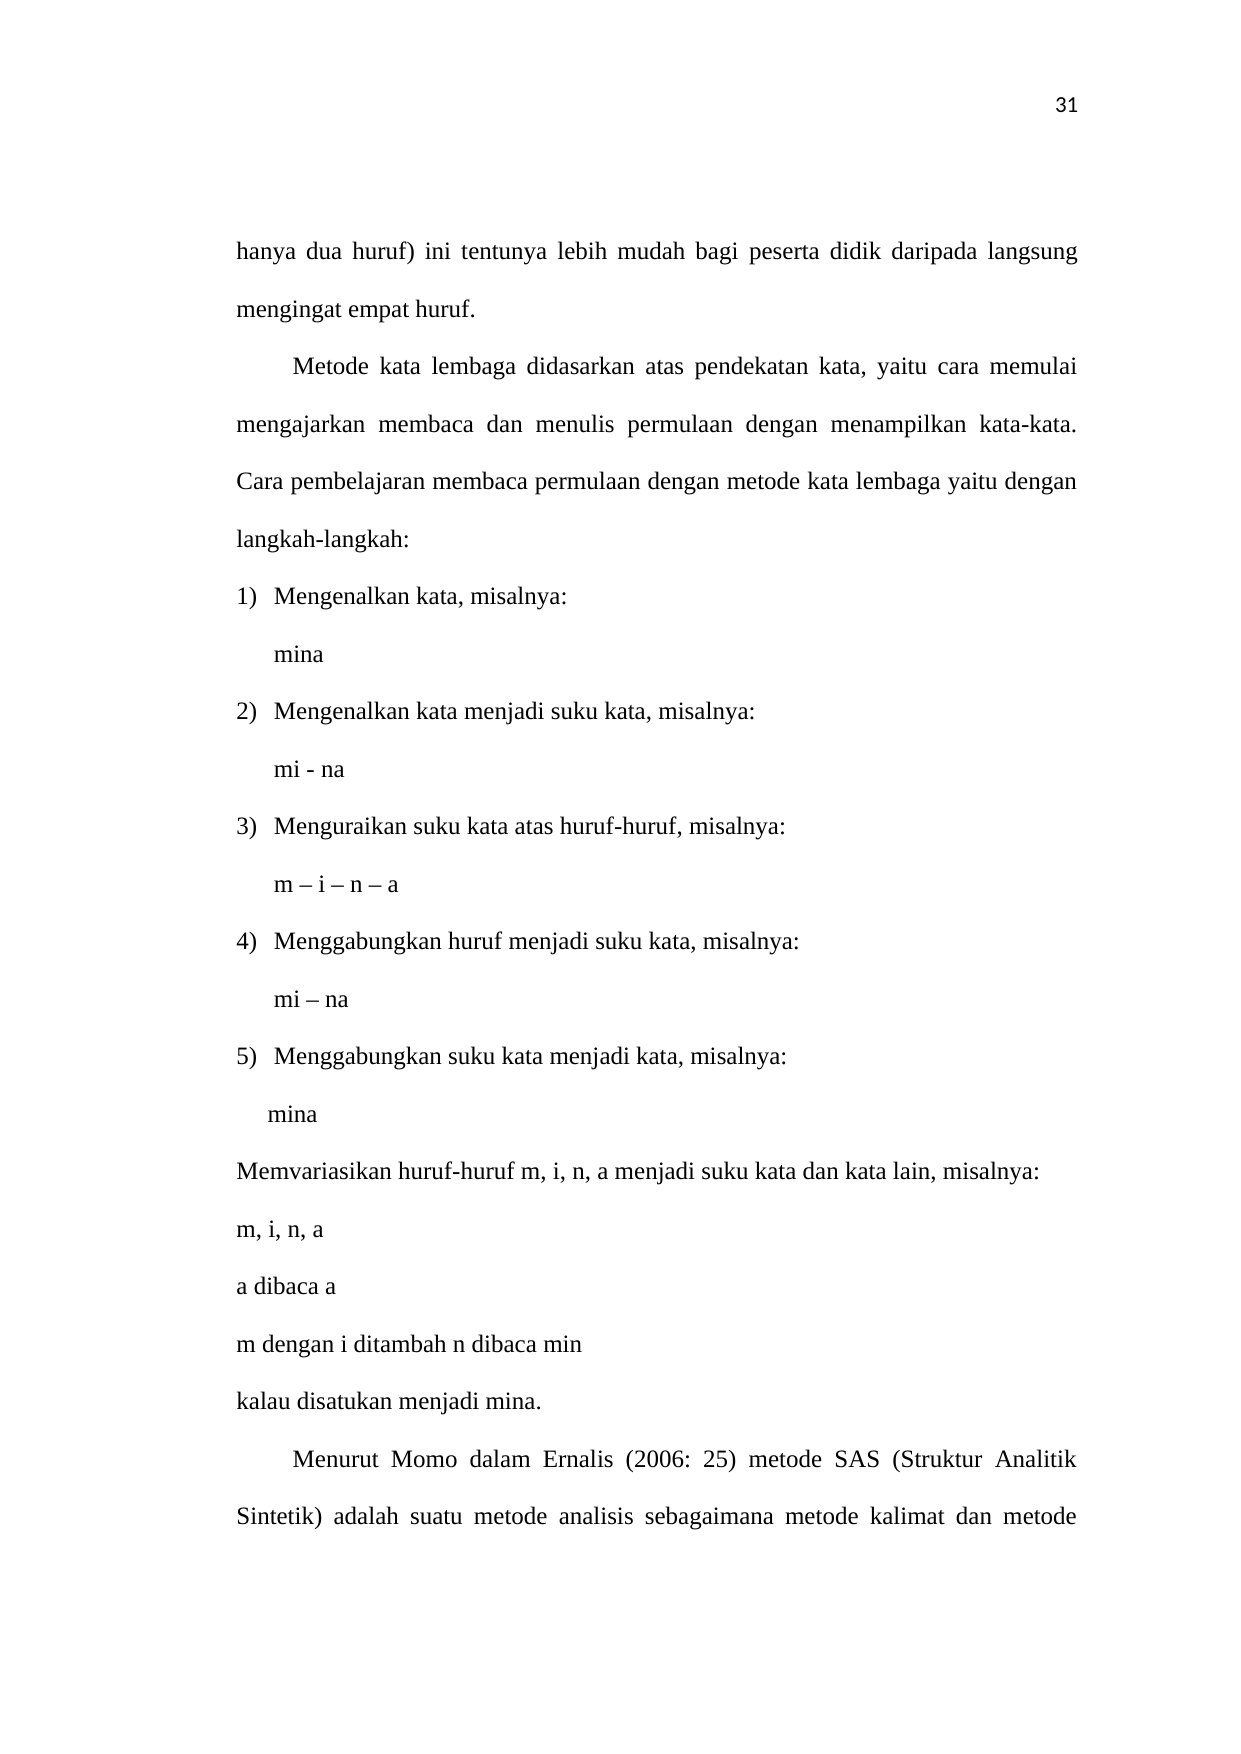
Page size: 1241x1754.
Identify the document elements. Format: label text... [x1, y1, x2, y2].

list Mengenalkan kata menjadi suku kata, misalnya: [236, 696, 1078, 725]
text a dibaca a [236, 1271, 1078, 1300]
text m dengan i ditambah n dibaca min [236, 1329, 1078, 1358]
text Memvariasikan huruf-huruf m, i, n, a menjadi suku kata dan kata lain, misalnya: [236, 1156, 1078, 1185]
text mina [236, 1099, 1078, 1128]
list Menguraikan suku kata atas huruf-huruf, misalnya: [236, 811, 1078, 840]
text m, i, n, a [236, 1214, 1078, 1243]
text kalau disatukan menjadi mina. [236, 1386, 1078, 1415]
text mi - na [236, 754, 1078, 783]
text mina [236, 639, 1078, 668]
text mi – na [236, 984, 1078, 1013]
text m – i – n – a [236, 869, 1078, 898]
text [236, 236, 1078, 323]
list Mengenalkan kata, misalnya: [236, 581, 1078, 610]
list Menggabungkan huruf menjadi suku kata, misalnya: [236, 926, 1078, 955]
list Menggabungkan suku kata menjadi kata, misalnya: [236, 1041, 1078, 1070]
text Metode kata lembaga didasarkan atas pendekatan kata, yaitu cara memulai mengajarkan membaca dan menulis permulaan dengan menampilkan kata-kata. Cara pembelajaran membaca permulaan dengan metode kata lembaga yaitu dengan langkah-langkah: [236, 351, 1078, 553]
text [236, 1444, 1078, 1530]
